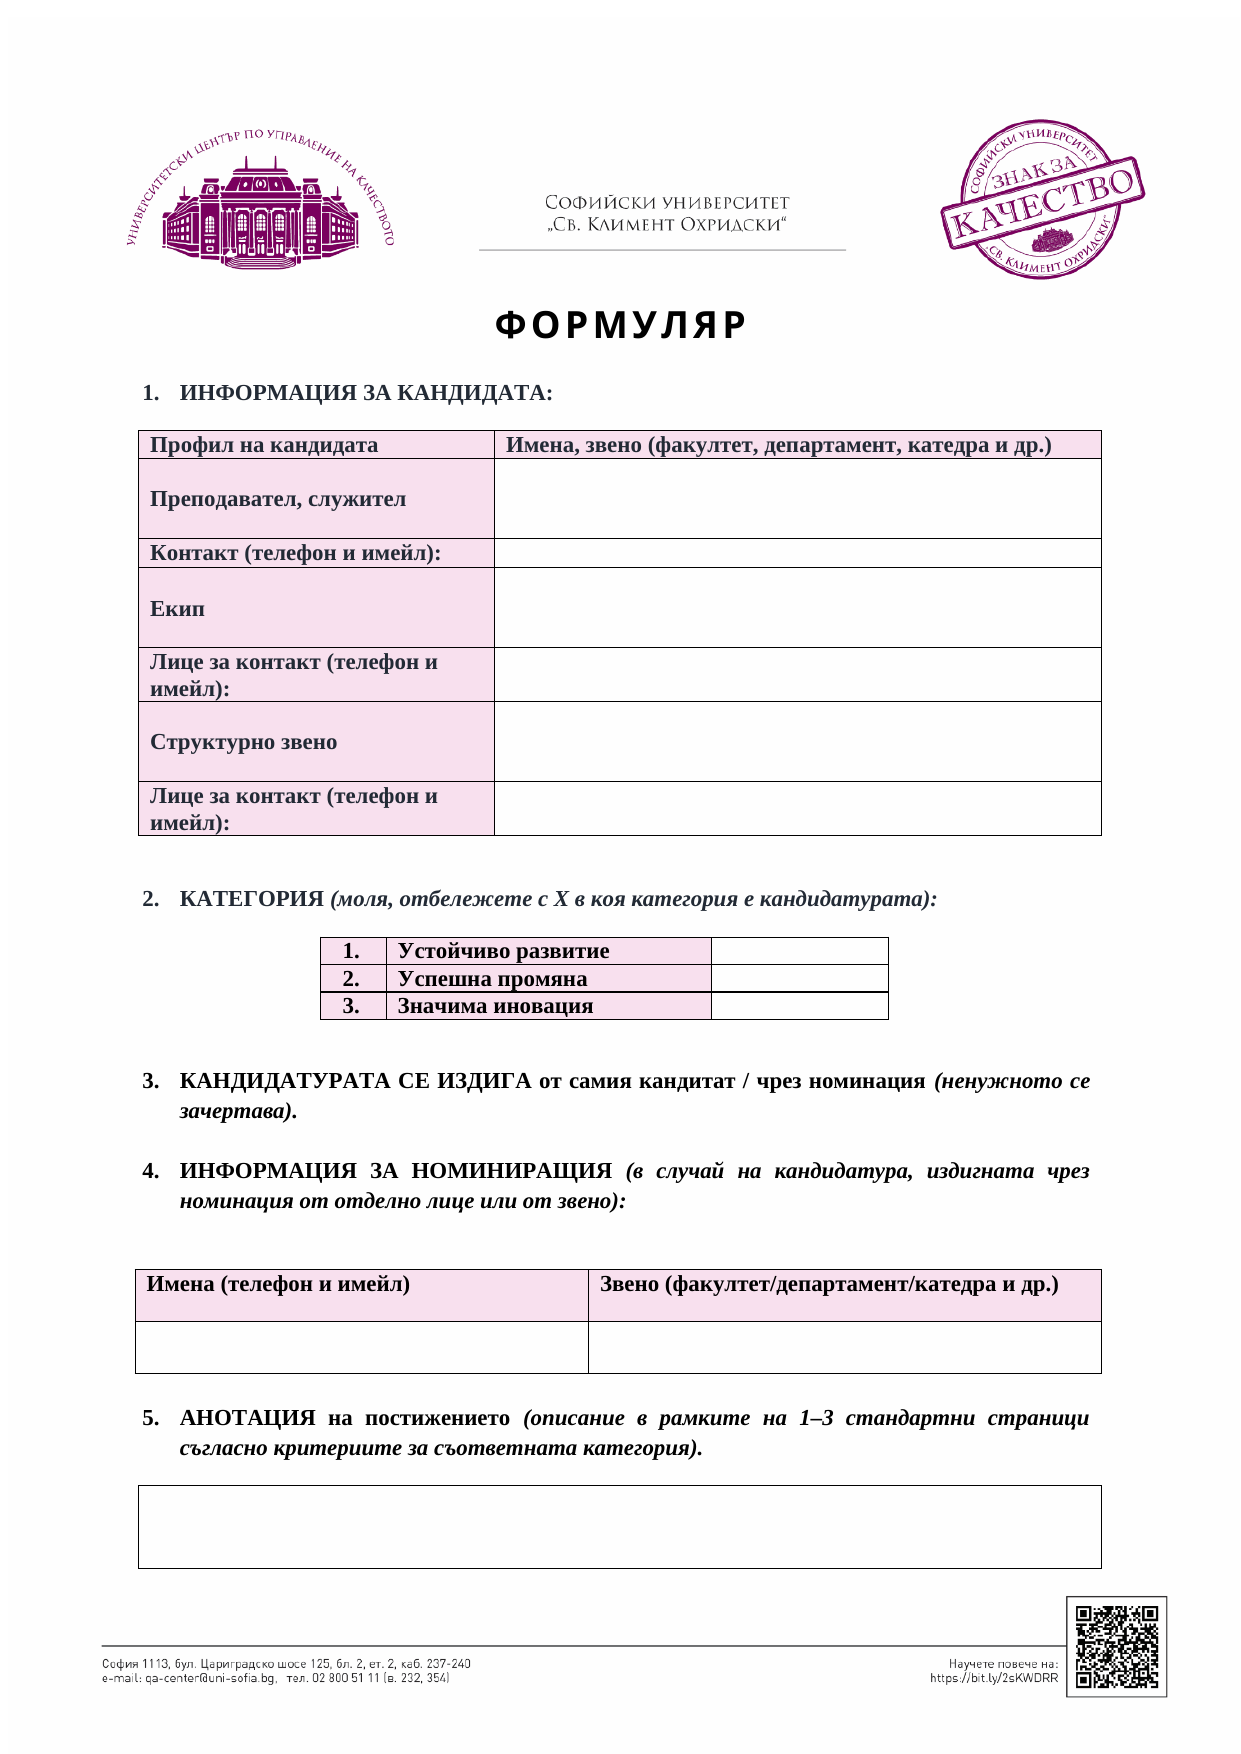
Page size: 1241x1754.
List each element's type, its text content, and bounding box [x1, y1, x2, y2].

table_cell Преподавател, служител [139, 459, 494, 538]
picture [7, 17, 1241, 1754]
table_cell [136, 1322, 588, 1373]
table_header Имена, звено (факултет, департамент, катедра и др.) [495, 431, 1101, 458]
table_cell Лице за контакт (телефон и имейл): [139, 782, 494, 835]
table_cell Екип [139, 568, 494, 647]
table_cell [712, 965, 888, 991]
table_cell [495, 702, 1101, 781]
table_header [712, 938, 888, 964]
table_cell [589, 1322, 1101, 1373]
table_cell [495, 459, 1101, 538]
table_header [139, 1486, 1101, 1568]
table_cell [495, 648, 1101, 701]
table_cell Значима иновация [387, 993, 711, 1019]
table_header Устойчиво развитие [387, 938, 711, 964]
table_cell [495, 782, 1101, 835]
table_header Звено (факултет/департамент/катедра и др.) [589, 1270, 1101, 1321]
table_header Имена (телефон и имейл) [136, 1270, 588, 1321]
table_header 1. [321, 938, 386, 964]
table_cell [495, 539, 1101, 567]
list КАТЕГОРИЯ (моля, отбележете с Х в коя категория е кандидатурата): [142, 886, 1090, 912]
table_cell Контакт (телефон и имейл): [139, 539, 494, 567]
list ИНФОРМАЦИЯ ЗА КАНДИДАТА: [142, 379, 1090, 405]
list АНОТАЦИЯ на постижението (описание в рамките на 1–3 стандартни страници съгласно критериите за съответната категория). [142, 1404, 1090, 1461]
list ИНФОРМАЦИЯ ЗА НОМИНИРАЩИЯ (в случай на кандидатура, издигната чрез номинация от отделно лице или от звено): [142, 1157, 1090, 1214]
table_cell 2. [321, 965, 386, 991]
table_cell Структурно звено [139, 702, 494, 781]
text ФОРМУЛЯР [150, 299, 1090, 350]
table_cell Успешна промяна [387, 965, 711, 991]
table_cell 3. [321, 993, 386, 1019]
table_cell [495, 568, 1101, 647]
table_header Профил на кандидата [139, 431, 494, 458]
table_cell [712, 993, 888, 1019]
list КАНДИДАТУРАТА СЕ ИЗДИГА от самия кандитат / чрез номинация (ненужното се зачертава). [142, 1067, 1090, 1123]
table_cell Лице за контакт (телефон и имейл): [139, 648, 494, 701]
